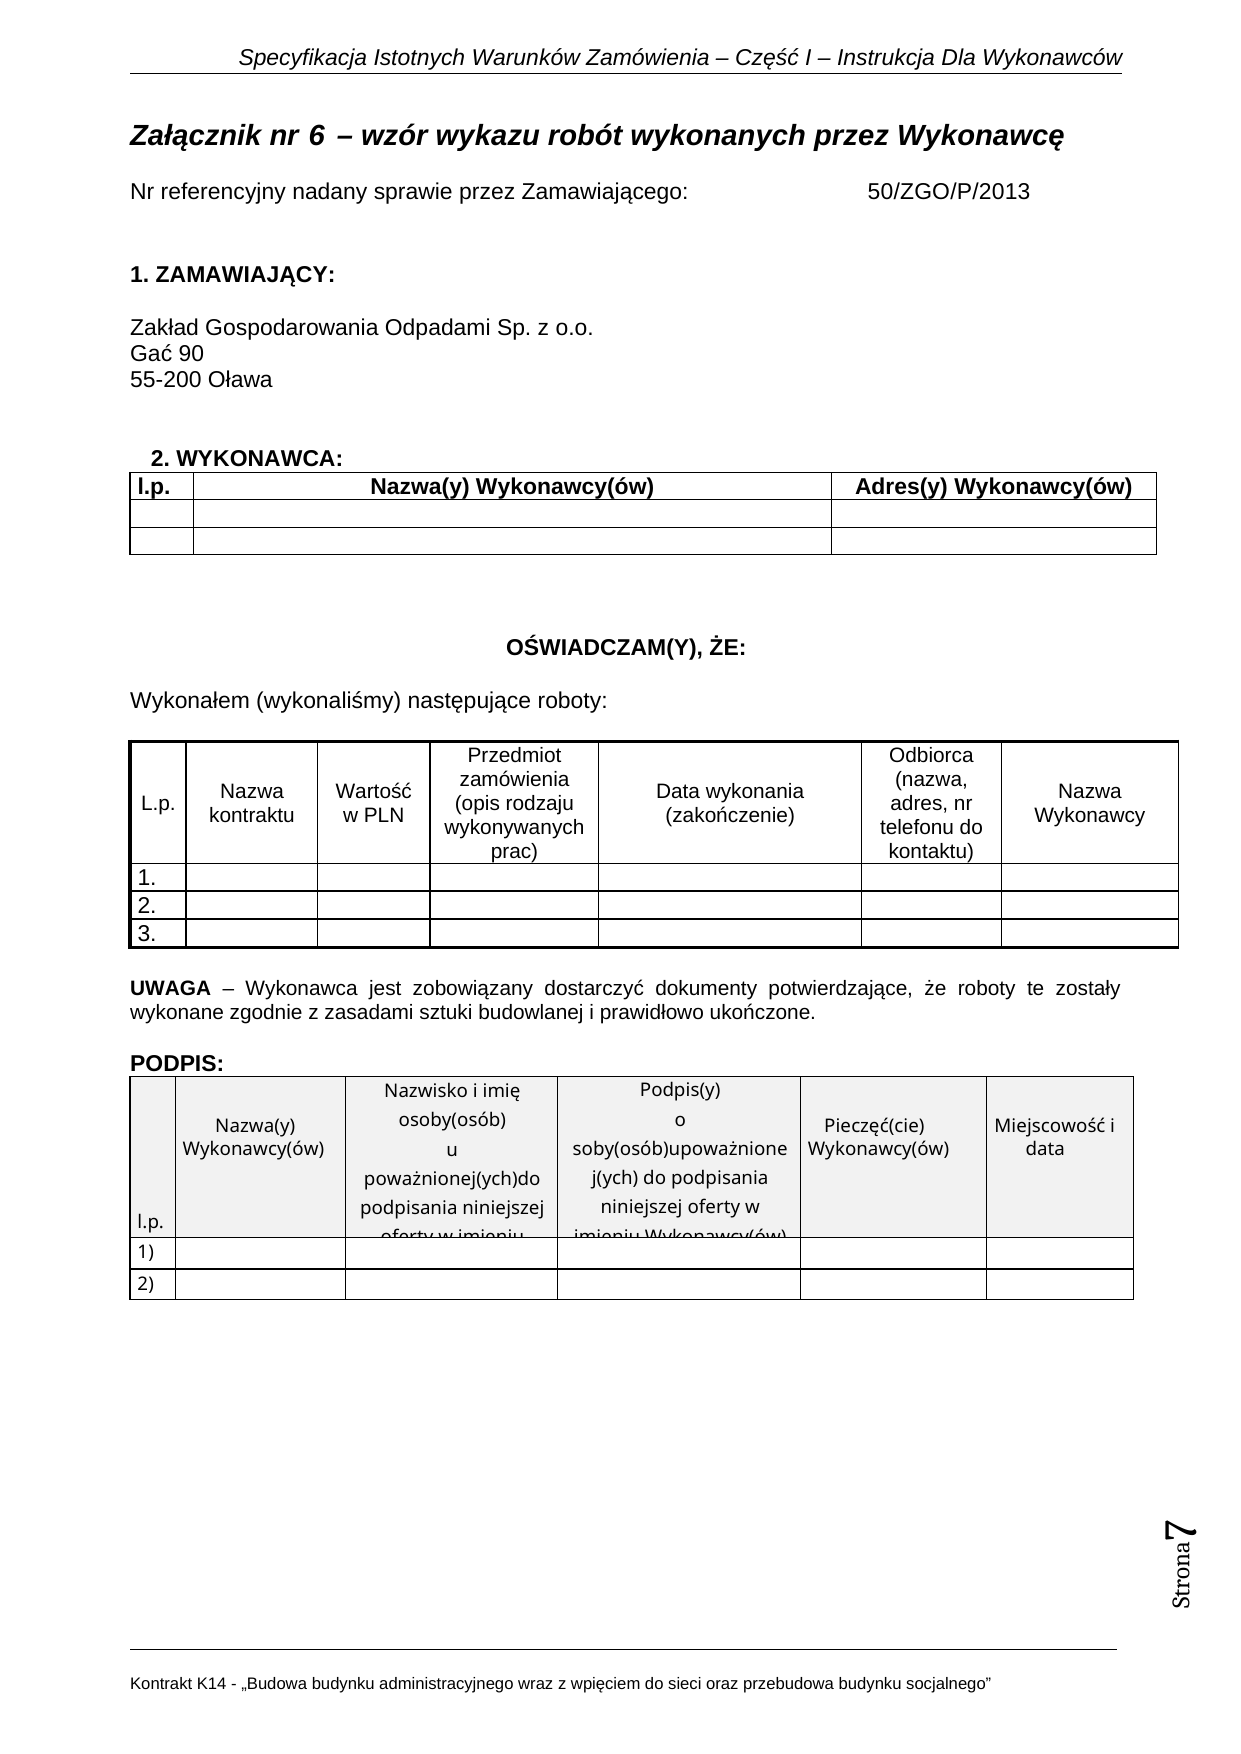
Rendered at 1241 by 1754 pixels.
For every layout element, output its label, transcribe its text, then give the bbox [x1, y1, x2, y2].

table_header Nazwa(y) Wykonawcy(ów) [194, 473, 831, 499]
table_cell 1) [131, 1238, 175, 1268]
table_header l.p. [131, 1077, 175, 1237]
table_cell [194, 500, 831, 527]
text 55-200 Oława [130, 366, 1055, 393]
table_header Przedmiot zamówienia (opis rodzaju wykonywanych prac) [431, 743, 598, 862]
text Gać 90 [130, 340, 1055, 366]
table_cell [131, 500, 193, 527]
text 1. ZAMAWIAJĄCY: [130, 261, 1124, 287]
table_cell [599, 864, 861, 890]
table_cell [176, 1270, 345, 1299]
table_cell [346, 1270, 557, 1299]
text Wykonałem (wykonaliśmy) następujące roboty: [130, 687, 1122, 713]
table_cell [346, 1238, 557, 1268]
table_cell [187, 892, 317, 918]
table_header Adres(y) Wykonawcy(ów) [832, 473, 1156, 499]
table_header Nazwa Wykonawcy [1002, 743, 1178, 862]
table_header Nazwa(y) Wykonawcy(ów) [176, 1077, 345, 1237]
table_cell [431, 892, 598, 918]
table_cell [431, 864, 598, 890]
table_cell [862, 864, 1001, 890]
text Zakład Gospodarowania Odpadami Sp. z o.o. [130, 314, 1055, 340]
table_cell [801, 1270, 986, 1299]
table_cell [558, 1238, 800, 1268]
text 2. WYKONAWCA: [151, 445, 1124, 472]
table_cell [558, 1270, 800, 1299]
table_cell [431, 920, 598, 946]
table_cell [1002, 920, 1178, 946]
table_header Pieczęć(cie) Wykonawcy(ów) [801, 1077, 986, 1237]
table_header l.p. [131, 473, 193, 499]
table_cell [318, 864, 429, 890]
table_header Wartość w PLN [318, 743, 429, 862]
table_cell [862, 892, 1001, 918]
table_cell [832, 528, 1156, 554]
table_header L.p. [132, 743, 185, 862]
table_cell [318, 892, 429, 918]
table_cell [987, 1238, 1133, 1268]
table_cell [131, 528, 193, 554]
text PODPIS: [130, 1050, 1122, 1076]
table_cell [862, 920, 1001, 946]
table_cell [187, 920, 317, 946]
table_cell [194, 528, 831, 554]
table_header Nazwa kontraktu [187, 743, 317, 862]
table_cell 3. [132, 920, 185, 946]
table_cell [1002, 864, 1178, 890]
table_cell [599, 892, 861, 918]
subtitle Załącznik nr 6 – wzór wykazu robót wykonanych przez Wykonawcę [130, 118, 1122, 152]
table_cell [1002, 892, 1178, 918]
table_cell [187, 864, 317, 890]
table_cell [987, 1270, 1133, 1299]
table_cell [599, 920, 861, 946]
table_cell 2. [132, 892, 185, 918]
table_cell 2) [131, 1270, 175, 1299]
table_header Nazwisko i imię osoby(osób) upoważnionej(ych)do podpisania niniejszej oferty w imieniu Wykonawcy(ów) [346, 1077, 557, 1237]
table_header Podpis(y) osoby(osób)upoważnionej(ych) do podpisania niniejszej oferty w imieniu Wykonawcy(ów) [558, 1077, 800, 1237]
table_cell [176, 1238, 345, 1268]
table_header Data wykonania (zakończenie) [599, 743, 861, 862]
table_header Miejscowość i data [987, 1077, 1133, 1237]
text UWAGA – Wykonawca jest zobowiązany dostarczyć dokumenty potwierdzające, że roboty te zostały wykonane zgodnie z zasadami sztuki budowlanej i prawidłowo ukończone. [130, 976, 1122, 1023]
text OŚWIADCZAM(Y), ŻE: [130, 634, 1122, 660]
text Nr referencyjny nadany sprawie przez Zamawiającego: 50/ZGO/P/2013 [130, 178, 1132, 204]
table_header Odbiorca (nazwa, adres, nr telefonu do kontaktu) [862, 743, 1001, 862]
table_cell 1. [132, 864, 185, 890]
table_cell [318, 920, 429, 946]
table_cell [832, 500, 1156, 527]
table_cell [801, 1238, 986, 1268]
